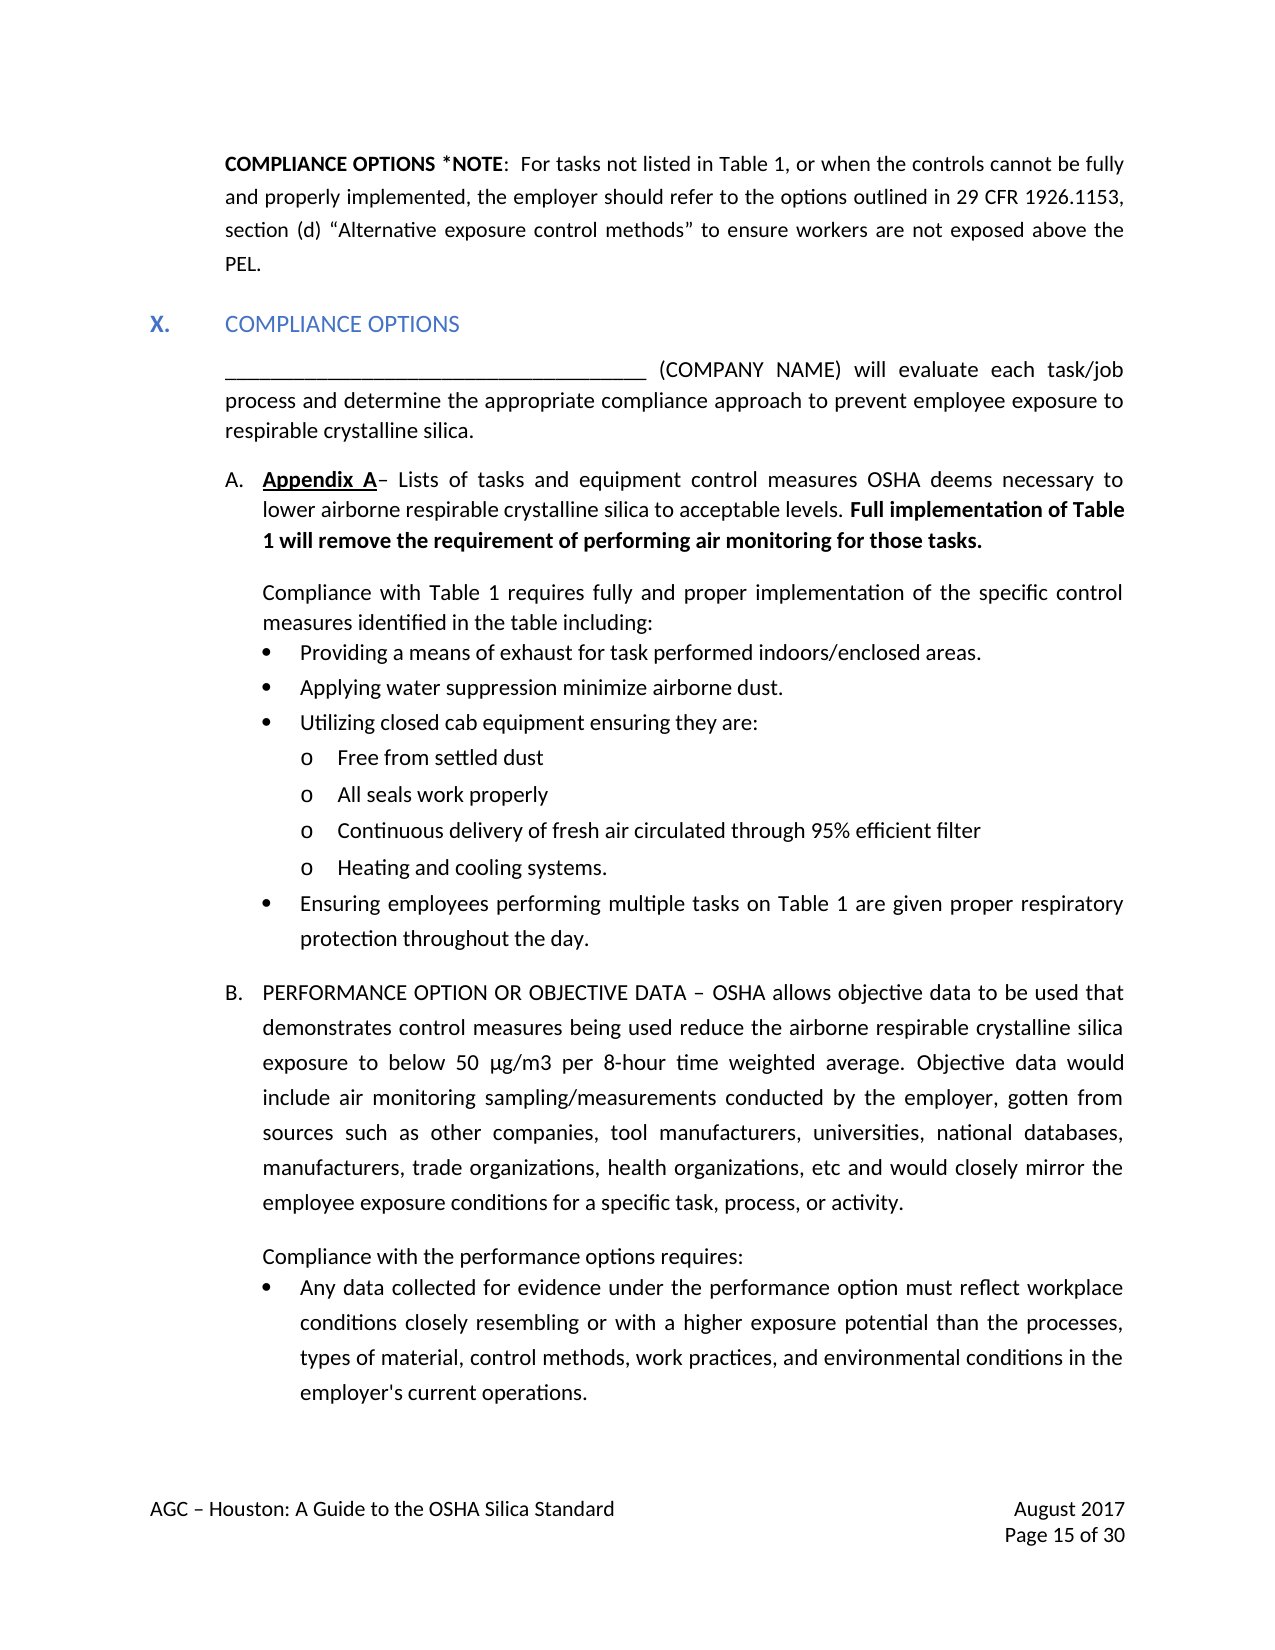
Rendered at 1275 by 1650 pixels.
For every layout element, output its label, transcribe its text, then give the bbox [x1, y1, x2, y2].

list Free from settled dust [300, 743, 1125, 772]
list PERFORMANCE OPTION OR OBJECTIVE DATA – OSHA allows objective data to be used that demonstrates control measures being used reduce the airborne respirable crystalline silica exposure to below 50 μg/m3 per 8-hour time weighted average. Objective data would include air monitoring sampling/measurements conducted by the employer, gotten from sources such as other companies, tool manufacturers, universities, national databases, manufacturers, trade organizations, health organizations, etc and would closely mirror the employee exposure conditions for a specific task, process, or activity. [225, 978, 1125, 1216]
list Providing a means of exhaust for task performed indoors/enclosed areas. [262, 638, 1125, 666]
list Appendix A– Lists of tasks and equipment control measures OSHA deems necessary to lower airborne respirable crystalline silica to acceptable levels. Full implementation of Table 1 will remove the requirement of performing air monitoring for those tasks. [225, 465, 1125, 554]
list Compliance with Table 1 requires fully and proper implementation of the specific control measures identified in the table including: [262, 578, 1125, 636]
list Continuous delivery of fresh air circulated through 95% efficient filter [300, 816, 1125, 845]
subtitle COMPLIANCE OPTIONS [150, 308, 1125, 339]
list Heating and cooling systems. [300, 853, 1125, 882]
list Any data collected for evidence under the performance option must reflect workplace conditions closely resembling or with a higher exposure potential than the processes, types of material, control methods, work practices, and environmental conditions in the employer's current operations. [262, 1273, 1125, 1406]
list Applying water suppression minimize airborne dust. [262, 673, 1125, 701]
list _____________________________________ (COMPANY NAME) will evaluate each task/job process and determine the appropriate compliance approach to prevent employee exposure to respirable crystalline silica. [225, 356, 1125, 444]
list Compliance with the performance options requires: [262, 1242, 1125, 1270]
list Ensuring employees performing multiple tasks on Table 1 are given proper respiratory protection throughout the day. [262, 889, 1125, 952]
list Utilizing closed cab equipment ensuring they are: [262, 708, 1125, 736]
text COMPLIANCE OPTIONS *NOTE: For tasks not listed in Table 1, or when the controls cannot be fully and properly implemented, the employer should refer to the options outlined in 29 CFR 1926.1153, section (d) “Alternative exposure control methods” to ensure workers are not exposed above the PEL. [225, 150, 1125, 277]
list All seals work properly [300, 780, 1125, 809]
